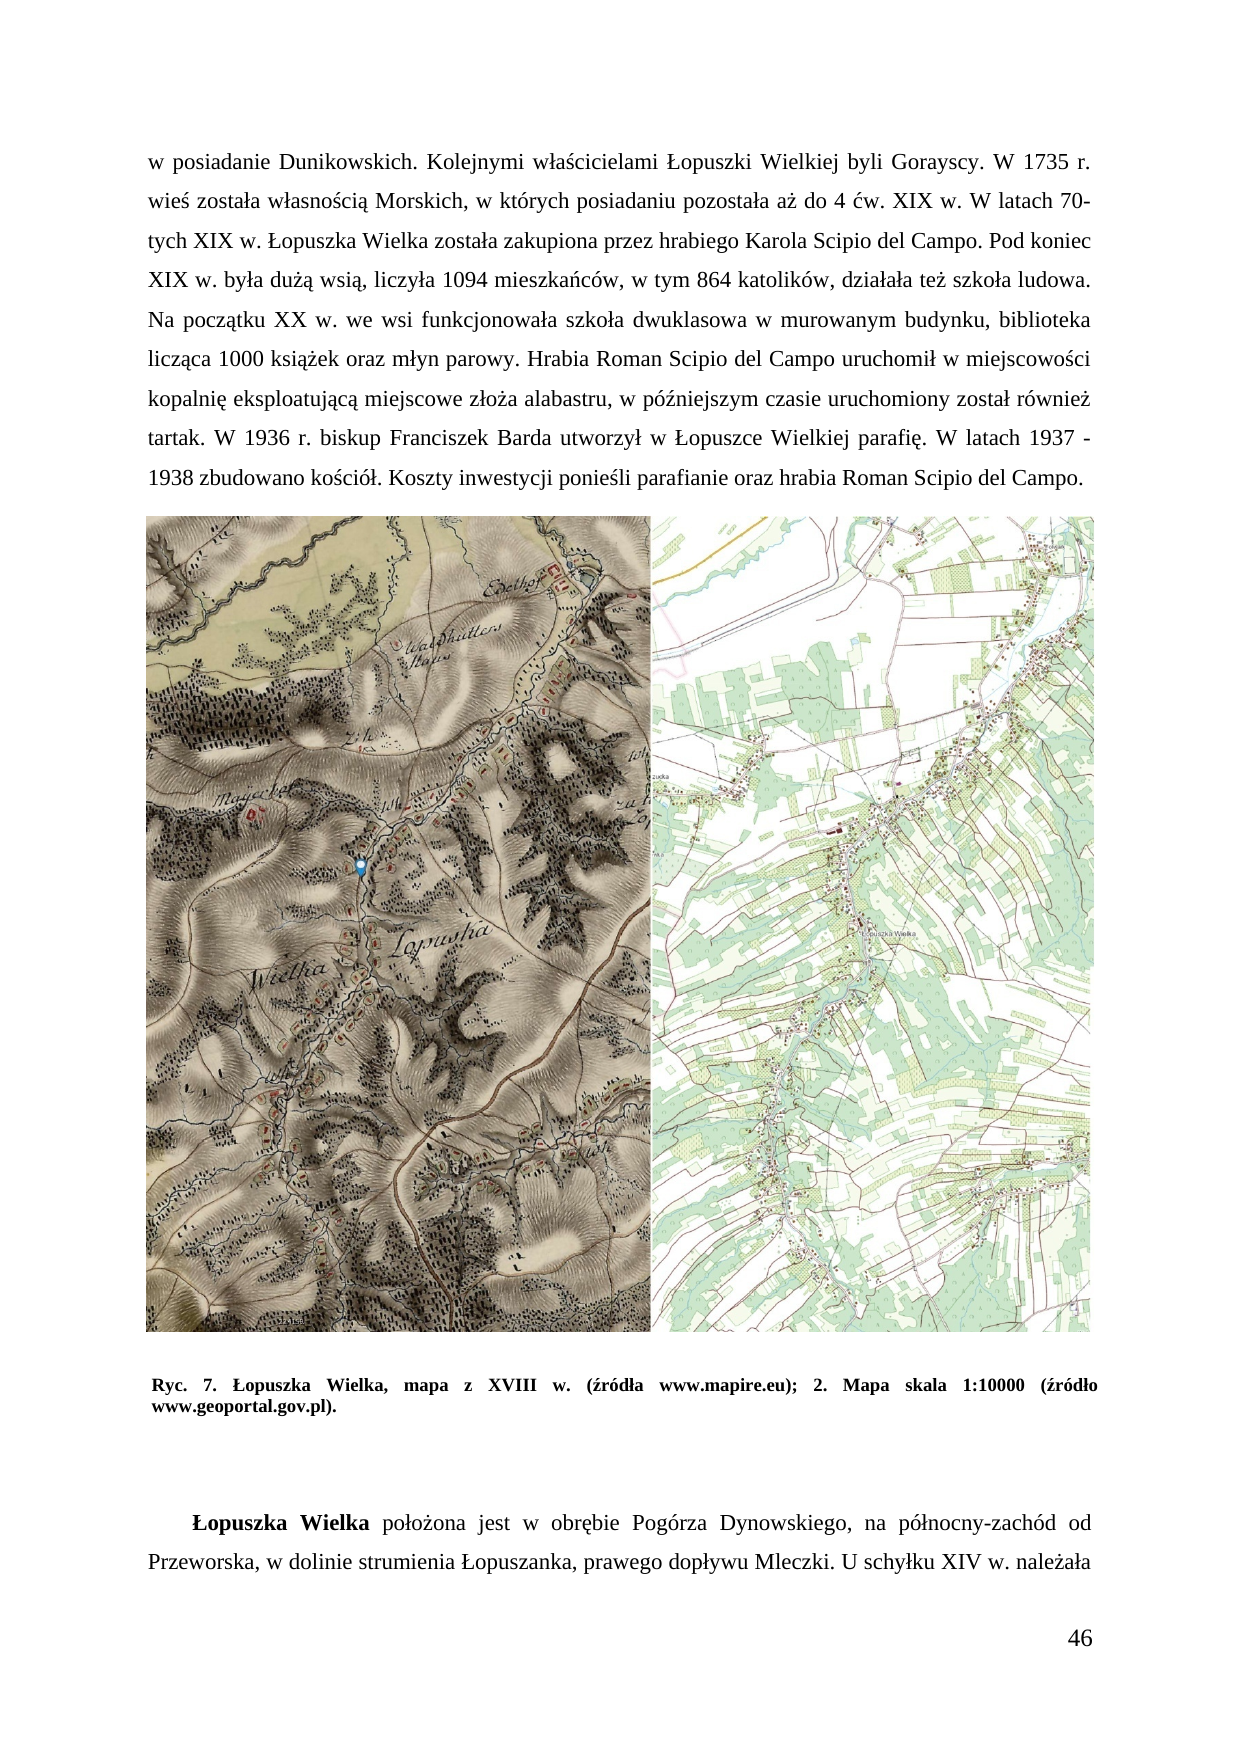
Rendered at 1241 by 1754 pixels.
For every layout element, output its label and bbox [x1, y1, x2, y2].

text [148, 1509, 1092, 1575]
picture [146, 516, 1095, 1332]
text [148, 148, 1092, 490]
